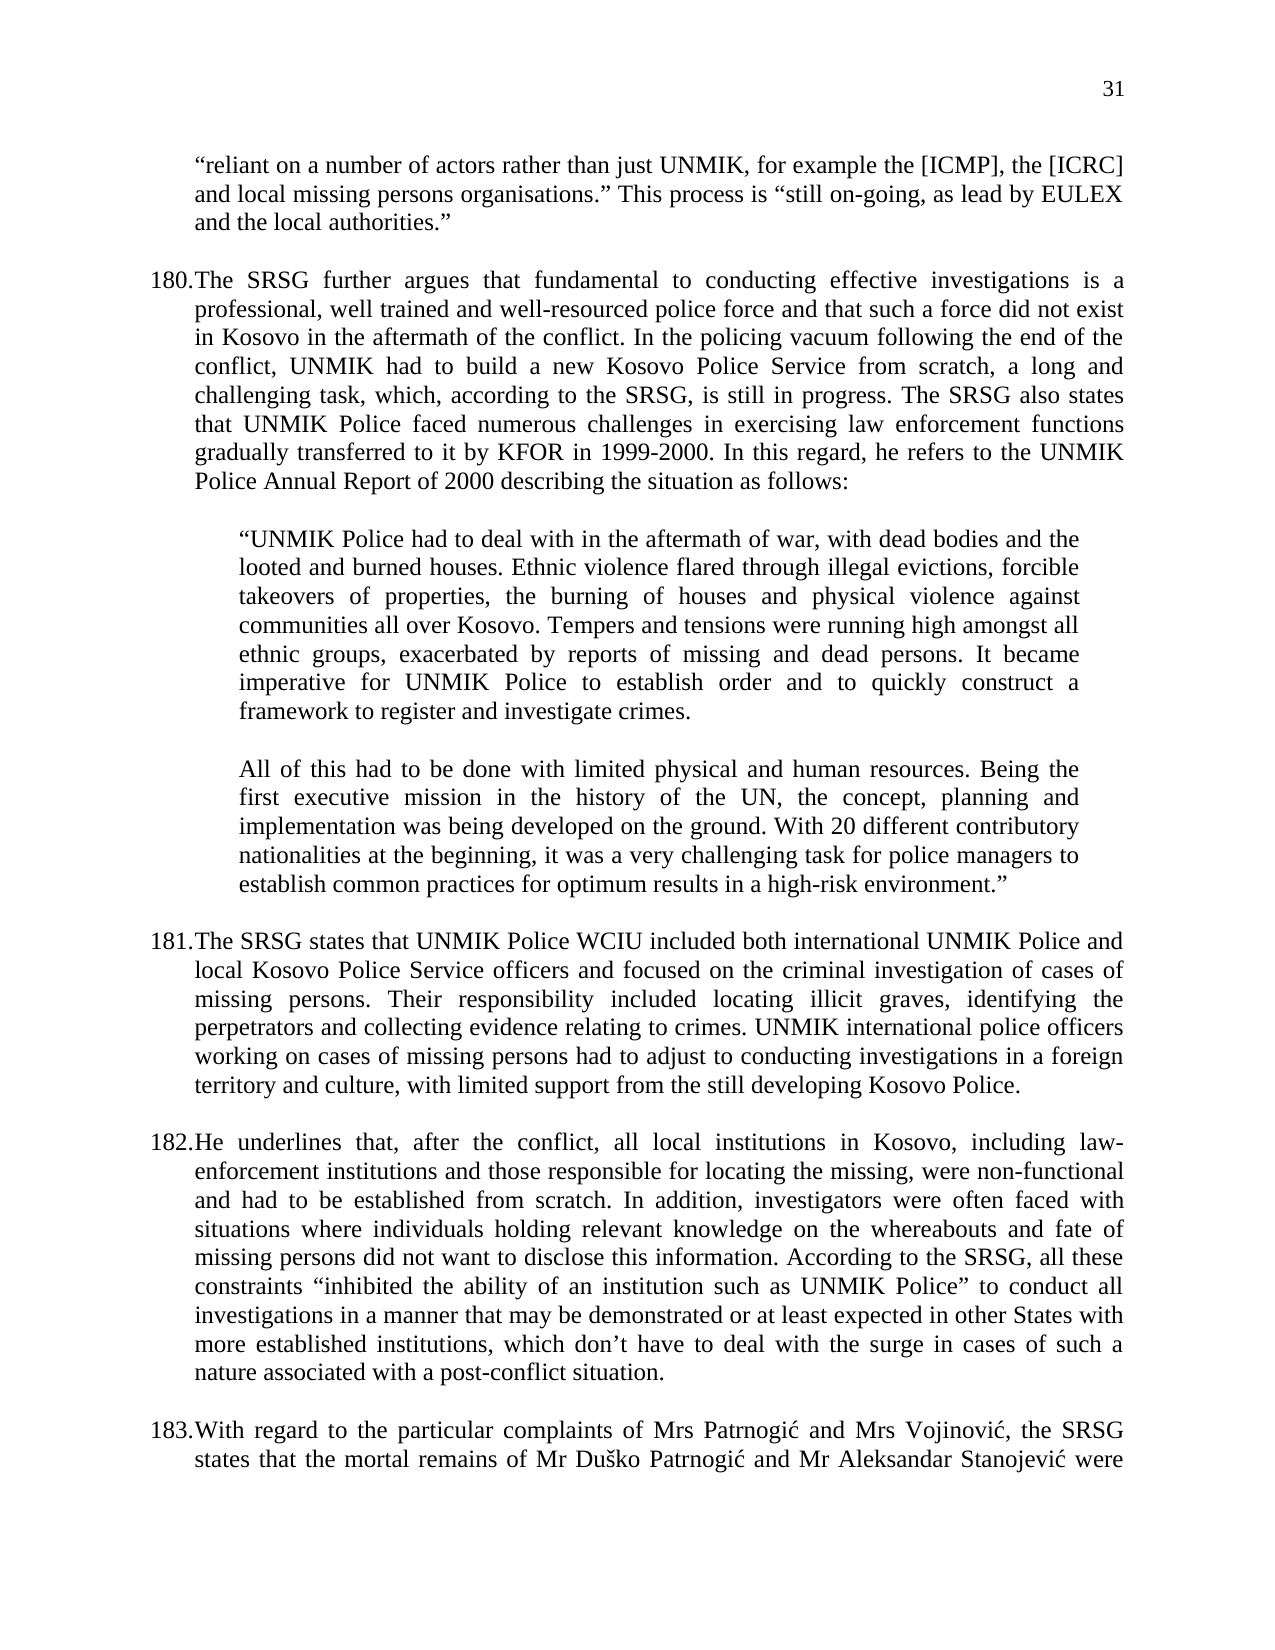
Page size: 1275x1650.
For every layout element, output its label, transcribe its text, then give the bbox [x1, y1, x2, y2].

list The SRSG states that UNMIK Police WCIU included both international UNMIK Police and local Kosovo Police Service officers and focused on the criminal investigation of cases of missing persons. Their responsibility included locating illicit graves, identifying the perpetrators and collecting evidence relating to crimes. UNMIK international police officers working on cases of missing persons had to adjust to conducting investigations in a foreign territory and culture, with limited support from the still developing Kosovo Police. [150, 926, 1125, 1099]
text “UNMIK Police had to deal with in the aftermath of war, with dead bodies and the looted and burned houses. Ethnic violence flared through illegal evictions, forcible takeovers of properties, the burning of houses and physical violence against communities all over Kosovo. Tempers and tensions were running high amongst all ethnic groups, exacerbated by reports of missing and dead persons. It became imperative for UNMIK Police to establish order and to quickly construct a framework to register and investigate crimes. [239, 524, 1080, 725]
text All of this had to be done with limited physical and human resources. Being the first executive mission in the history of the UN, the concept, planning and implementation was being developed on the ground. With 20 different contributory nationalities at the beginning, it was a very challenging task for police managers to establish common practices for optimum results in a high-risk environment.” [239, 754, 1080, 897]
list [150, 1415, 1125, 1472]
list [150, 150, 1125, 236]
list The SRSG further argues that fundamental to conducting effective investigations is a professional, well trained and well-resourced police force and that such a force did not exist in Kosovo in the aftermath of the conflict. In the policing vacuum following the end of the conflict, UNMIK had to build a new Kosovo Police Service from scratch, a long and challenging task, which, according to the SRSG, is still in progress. The SRSG also states that UNMIK Police faced numerous challenges in exercising law enforcement functions gradually transferred to it by KFOR in 1999-2000. In this regard, he refers to the UNMIK Police Annual Report of 2000 describing the situation as follows: [150, 265, 1125, 495]
list He underlines that, after the conflict, all local institutions in Kosovo, including law-enforcement institutions and those responsible for locating the missing, were non-functional and had to be established from scratch. In addition, investigators were often faced with situations where individuals holding relevant knowledge on the whereabouts and fate of missing persons did not want to disclose this information. According to the SRSG, all these constraints “inhibited the ability of an institution such as UNMIK Police” to conduct all investigations in a manner that may be demonstrated or at least expected in other States with more established institutions, which don’t have to deal with the surge in cases of such a nature associated with a post-conflict situation. [150, 1127, 1125, 1386]
